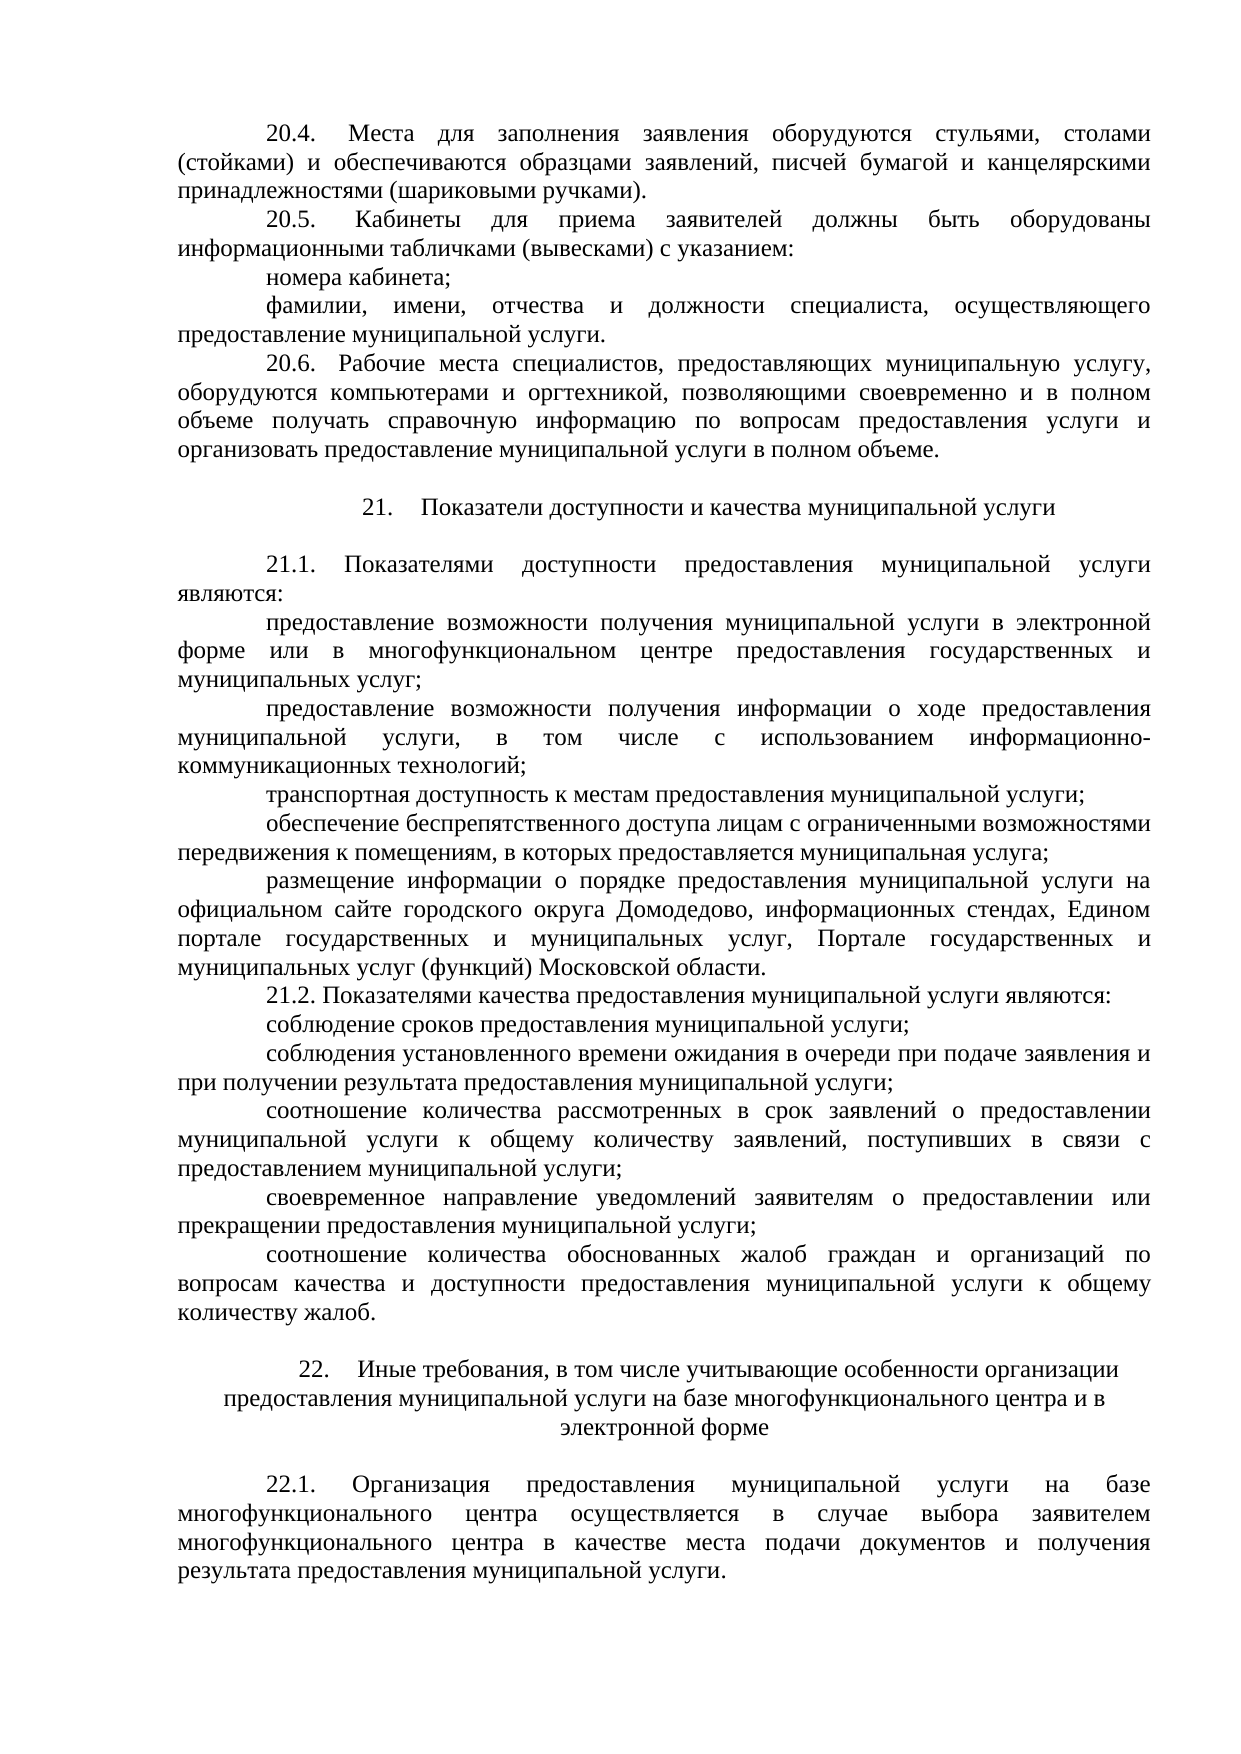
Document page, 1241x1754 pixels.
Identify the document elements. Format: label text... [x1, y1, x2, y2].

text фамилии, имени, отчества и должности специалиста, осуществляющего предоставление муниципальной услуги. [177, 291, 1152, 348]
text соотношение количества рассмотренных в срок заявлений о предоставлении муниципальной услуги к общему количеству заявлений, поступивших в связи с предоставлением муниципальной услуги; [177, 1096, 1152, 1182]
text соблюдение сроков предоставления муниципальной услуги; [177, 1009, 1152, 1038]
text 21.2. Показателями качества предоставления муниципальной услуги являются: [177, 981, 1152, 1009]
list Места для заполнения заявления оборудуются стульями, столами (стойками) и обеспечиваются образцами заявлений, писчей бумагой и канцелярскими принадлежностями (шариковыми ручками). [177, 118, 1152, 204]
list Показатели доступности и качества муниципальной услуги [177, 492, 1152, 521]
text обеспечение беспрепятственного доступа лицам с ограниченными возможностями передвижения к помещениям, в которых предоставляется муниципальная услуга; [177, 808, 1152, 866]
text соотношение количества обоснованных жалоб граждан и организаций по вопросам качества и доступности предоставления муниципальной услуги к общему количеству жалоб. [177, 1239, 1152, 1326]
text своевременное направление уведомлений заявителям о предоставлении или прекращении предоставления муниципальной услуги; [177, 1182, 1152, 1239]
text 22.1. Организация предоставления муниципальной услуги на базе многофункционального центра осуществляется в случае выбора заявителем многофункционального центра в качестве места подачи документов и получения результата предоставления муниципальной услуги. [177, 1469, 1152, 1584]
text размещение информации о порядке предоставления муниципальной услуги на официальном сайте городского округа Домодедово, информационных стендах, Едином портале государственных и муниципальных услуг, Портале государственных и муниципальных услуг (функций) Московской области. [177, 866, 1152, 981]
text предоставление возможности получения муниципальной услуги в электронной форме или в многофункциональном центре предоставления государственных и муниципальных услуг; [177, 607, 1152, 693]
list Рабочие места специалистов, предоставляющих муниципальную услугу, оборудуются компьютерами и оргтехникой, позволяющими своевременно и в полном объеме получать справочную информацию по вопросам предоставления услуги и организовать предоставление муниципальной услуги в полном объеме. [177, 348, 1152, 463]
text 21.1. Показателями доступности предоставления муниципальной услуги являются: [177, 549, 1152, 607]
text номера кабинета; [177, 262, 1152, 291]
text предоставление возможности получения информации о ходе предоставления муниципальной услуги, в том числе с использованием информационно-коммуникационных технологий; [177, 693, 1152, 779]
list Кабинеты для приема заявителей должны быть оборудованы информационными табличками (вывесками) с указанием: [177, 204, 1152, 262]
list Иные требования, в том числе учитывающие особенности организации предоставления муниципальной услуги на базе многофункционального центра и в электронной форме [177, 1354, 1152, 1441]
text транспортная доступность к местам предоставления муниципальной услуги; [177, 779, 1152, 808]
text соблюдения установленного времени ожидания в очереди при подаче заявления и при получении результата предоставления муниципальной услуги; [177, 1038, 1152, 1096]
